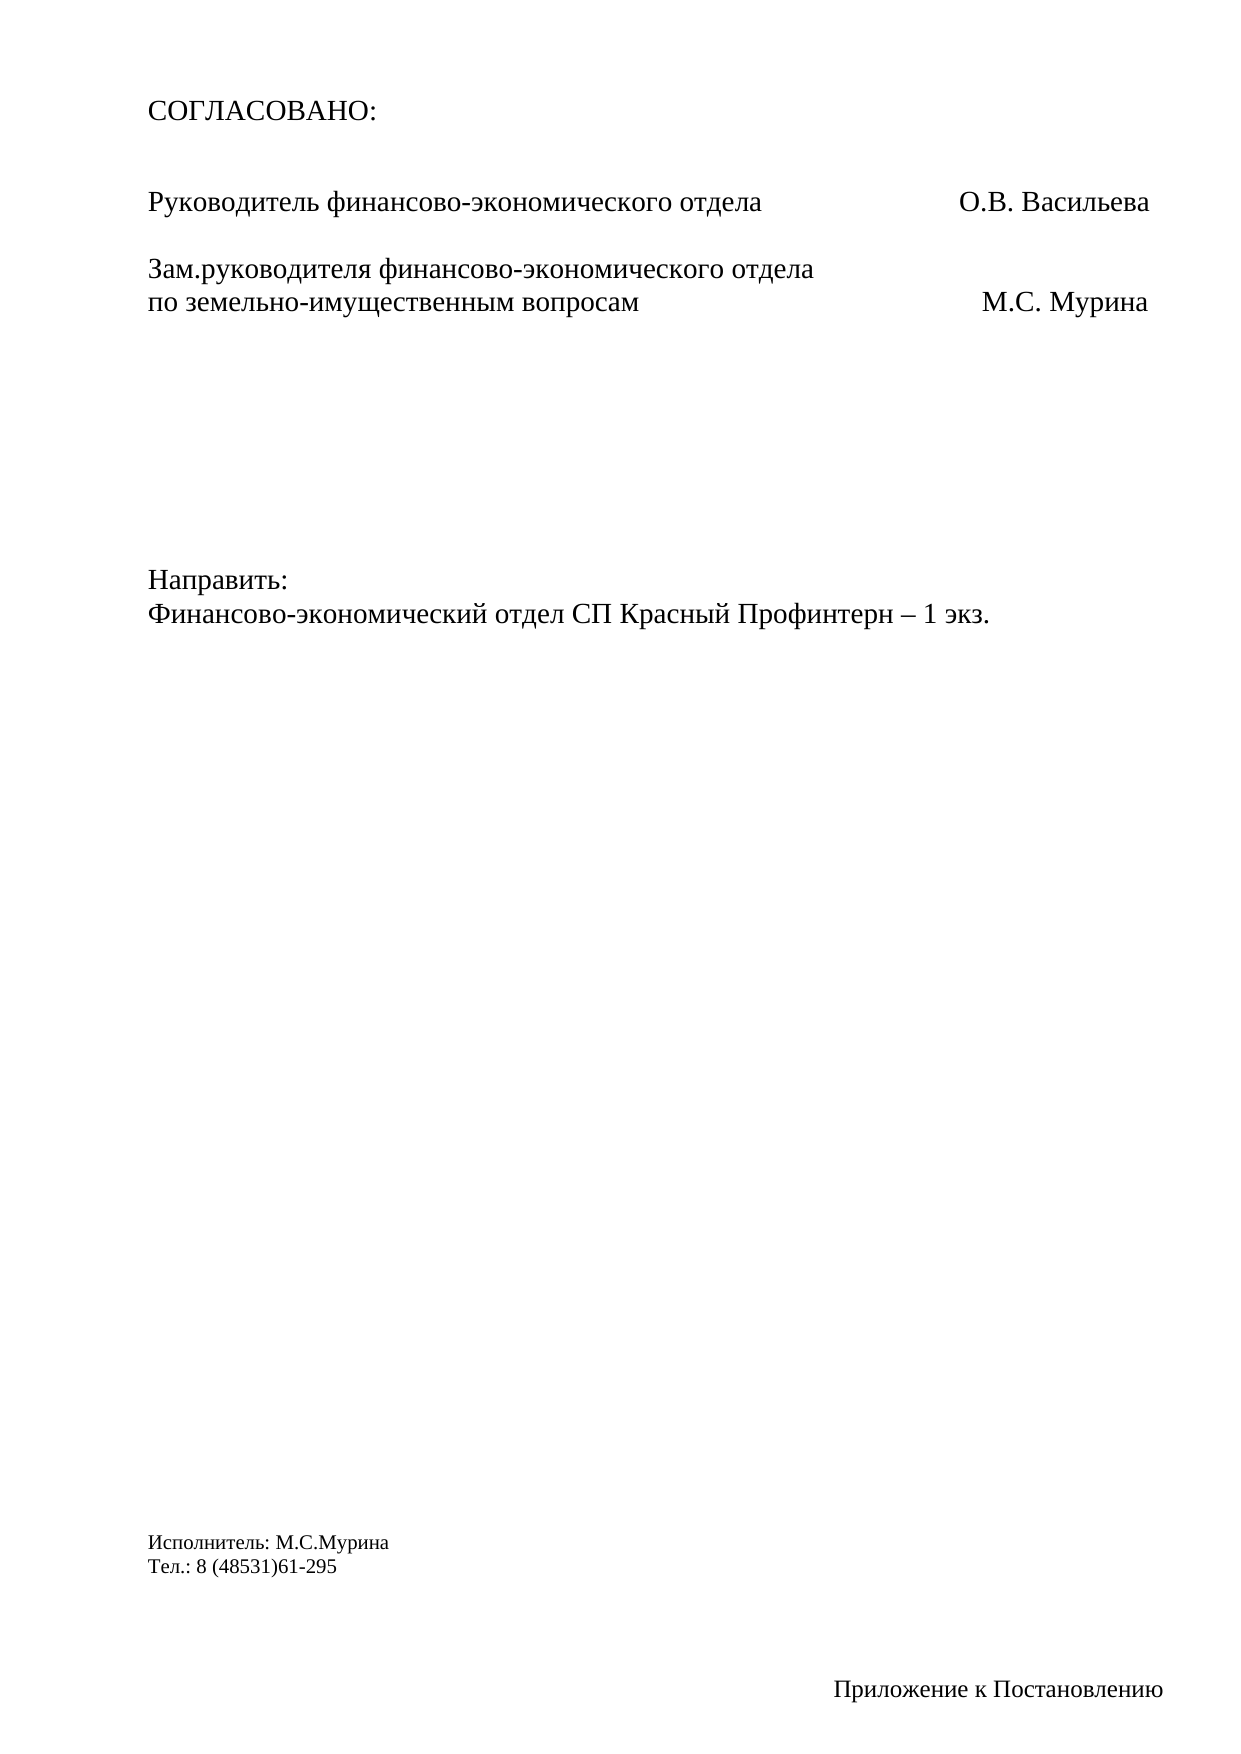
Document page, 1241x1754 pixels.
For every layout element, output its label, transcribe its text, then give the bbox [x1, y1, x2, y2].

text Тел.: 8 (48531)61-295 [148, 1554, 1163, 1578]
text Зам.руководителя финансово-экономического отдела [148, 251, 1163, 284]
text Приложение к Постановлению [148, 1674, 1163, 1703]
text Исполнитель: М.С.Мурина [148, 1530, 1163, 1554]
text СОГЛАСОВАНО: [148, 93, 1221, 126]
text Финансово-экономический отдел СП Красный Профинтерн – 1 экз. [148, 596, 1163, 629]
text Направить: [148, 562, 1163, 596]
text по земельно-имущественным вопросам М.С. Мурина [148, 284, 1163, 318]
text Руководитель финансово-экономического отдела О.В. Васильева [148, 184, 1163, 217]
